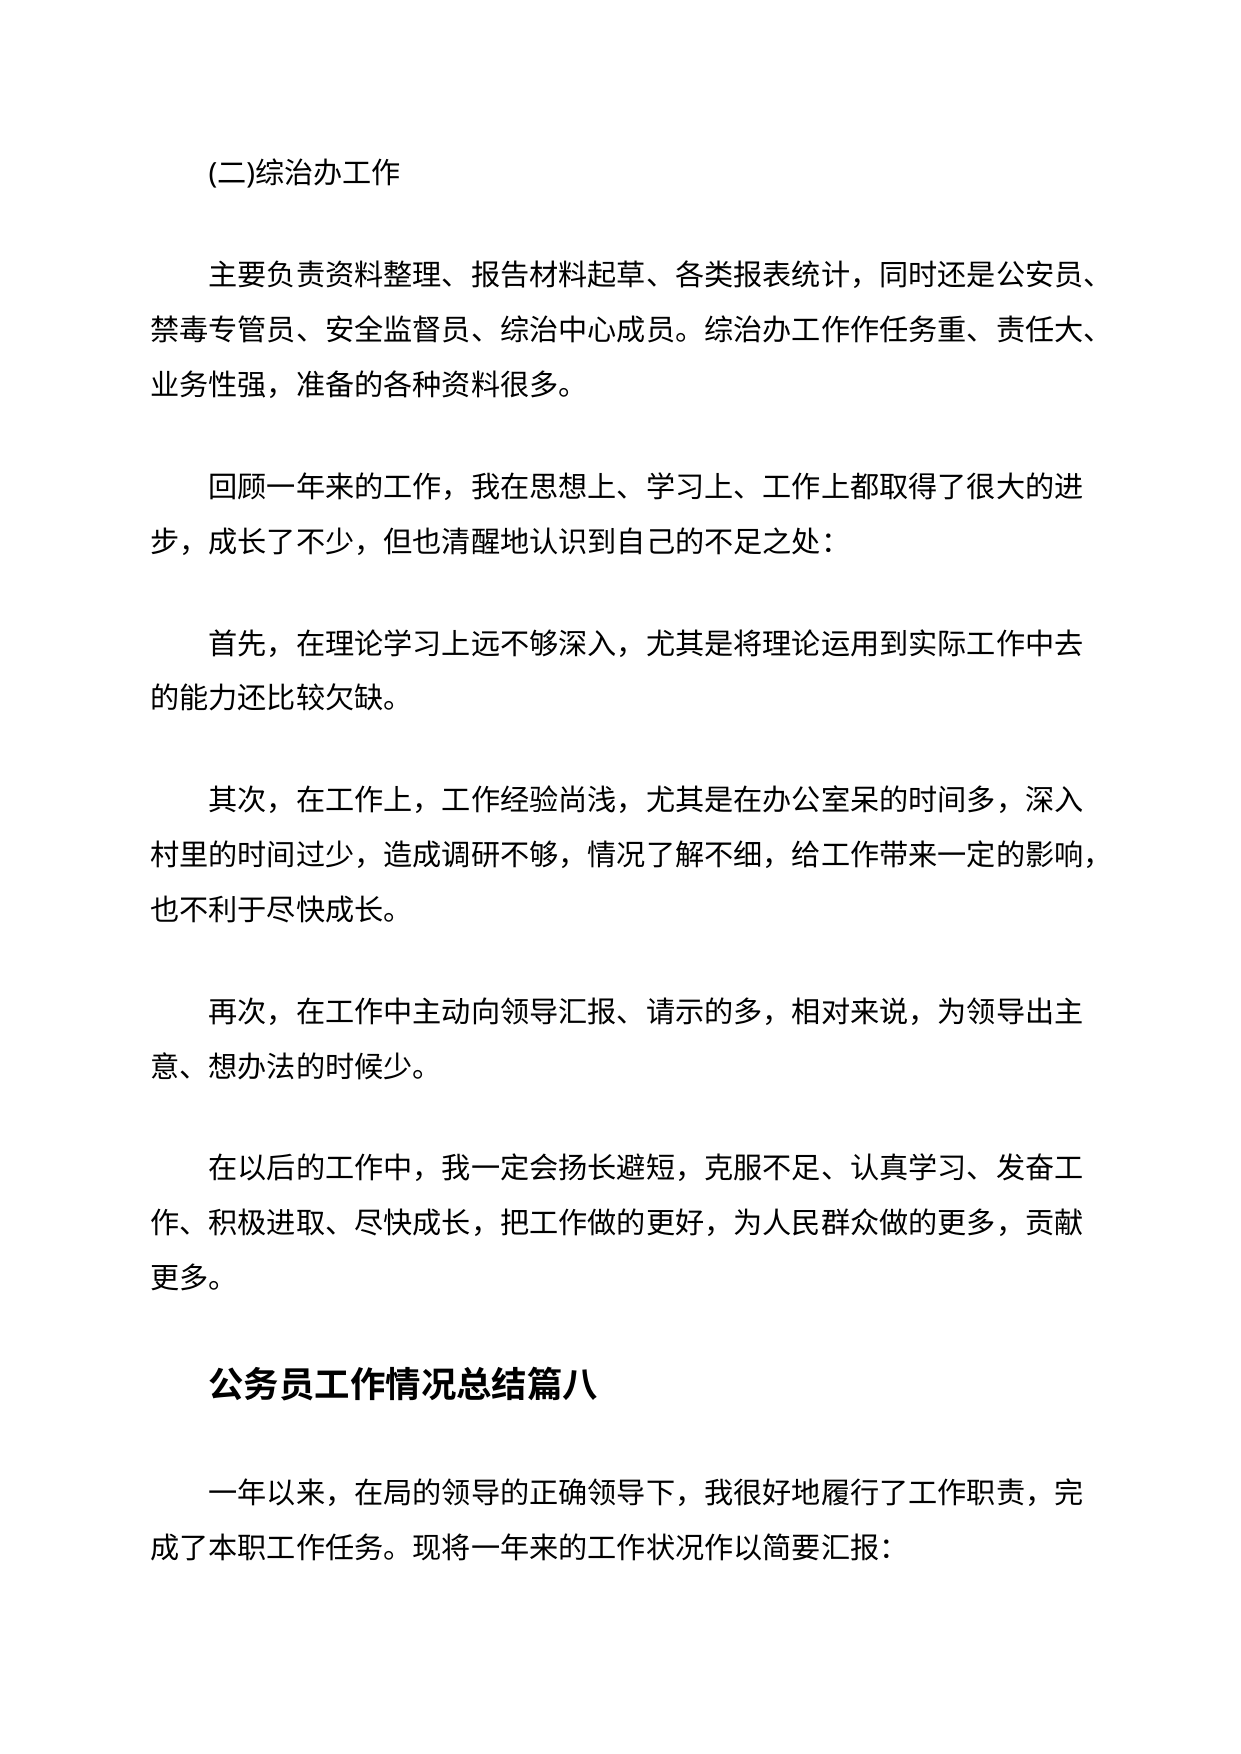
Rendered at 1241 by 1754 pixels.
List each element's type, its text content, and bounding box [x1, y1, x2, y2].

text 首先，在理论学习上远不够深入，尤其是将理论运用到实际工作中去的能力还比较欠缺。 [150, 620, 1090, 717]
text 在以后的工作中，我一定会扬长避短，克服不足、认真学习、发奋工作、积极进取、尽快成长，把工作做的更好，为人民群众做的更多，贡献更多。 [150, 1145, 1090, 1297]
text 一年以来，在局的领导的正确领导下，我很好地履行了工作职责，完成了本职工作任务。现将一年来的工作状况作以简要汇报： [150, 1470, 1090, 1567]
text 其次，在工作上，工作经验尚浅，尤其是在办公室呆的时间多，深入村里的时间过少，造成调研不够，情况了解不细，给工作带来一定的影响，也不利于尽快成长。 [150, 777, 1090, 929]
text (二)综治办工作 [150, 150, 1090, 192]
text 再次，在工作中主动向领导汇报、请示的多，相对来说，为领导出主意、想办法的时候少。 [150, 988, 1090, 1086]
text 回顾一年来的工作，我在思想上、学习上、工作上都取得了很大的进步，成长了不少，但也清醒地认识到自己的不足之处： [150, 463, 1090, 561]
text 主要负责资料整理、报告材料起草、各类报表统计，同时还是公安员、禁毒专管员、安全监督员、综治中心成员。综治办工作作任务重、责任大、业务性强，准备的各种资料很多。 [150, 252, 1090, 404]
text 公务员工作情况总结篇八 [150, 1357, 1090, 1408]
